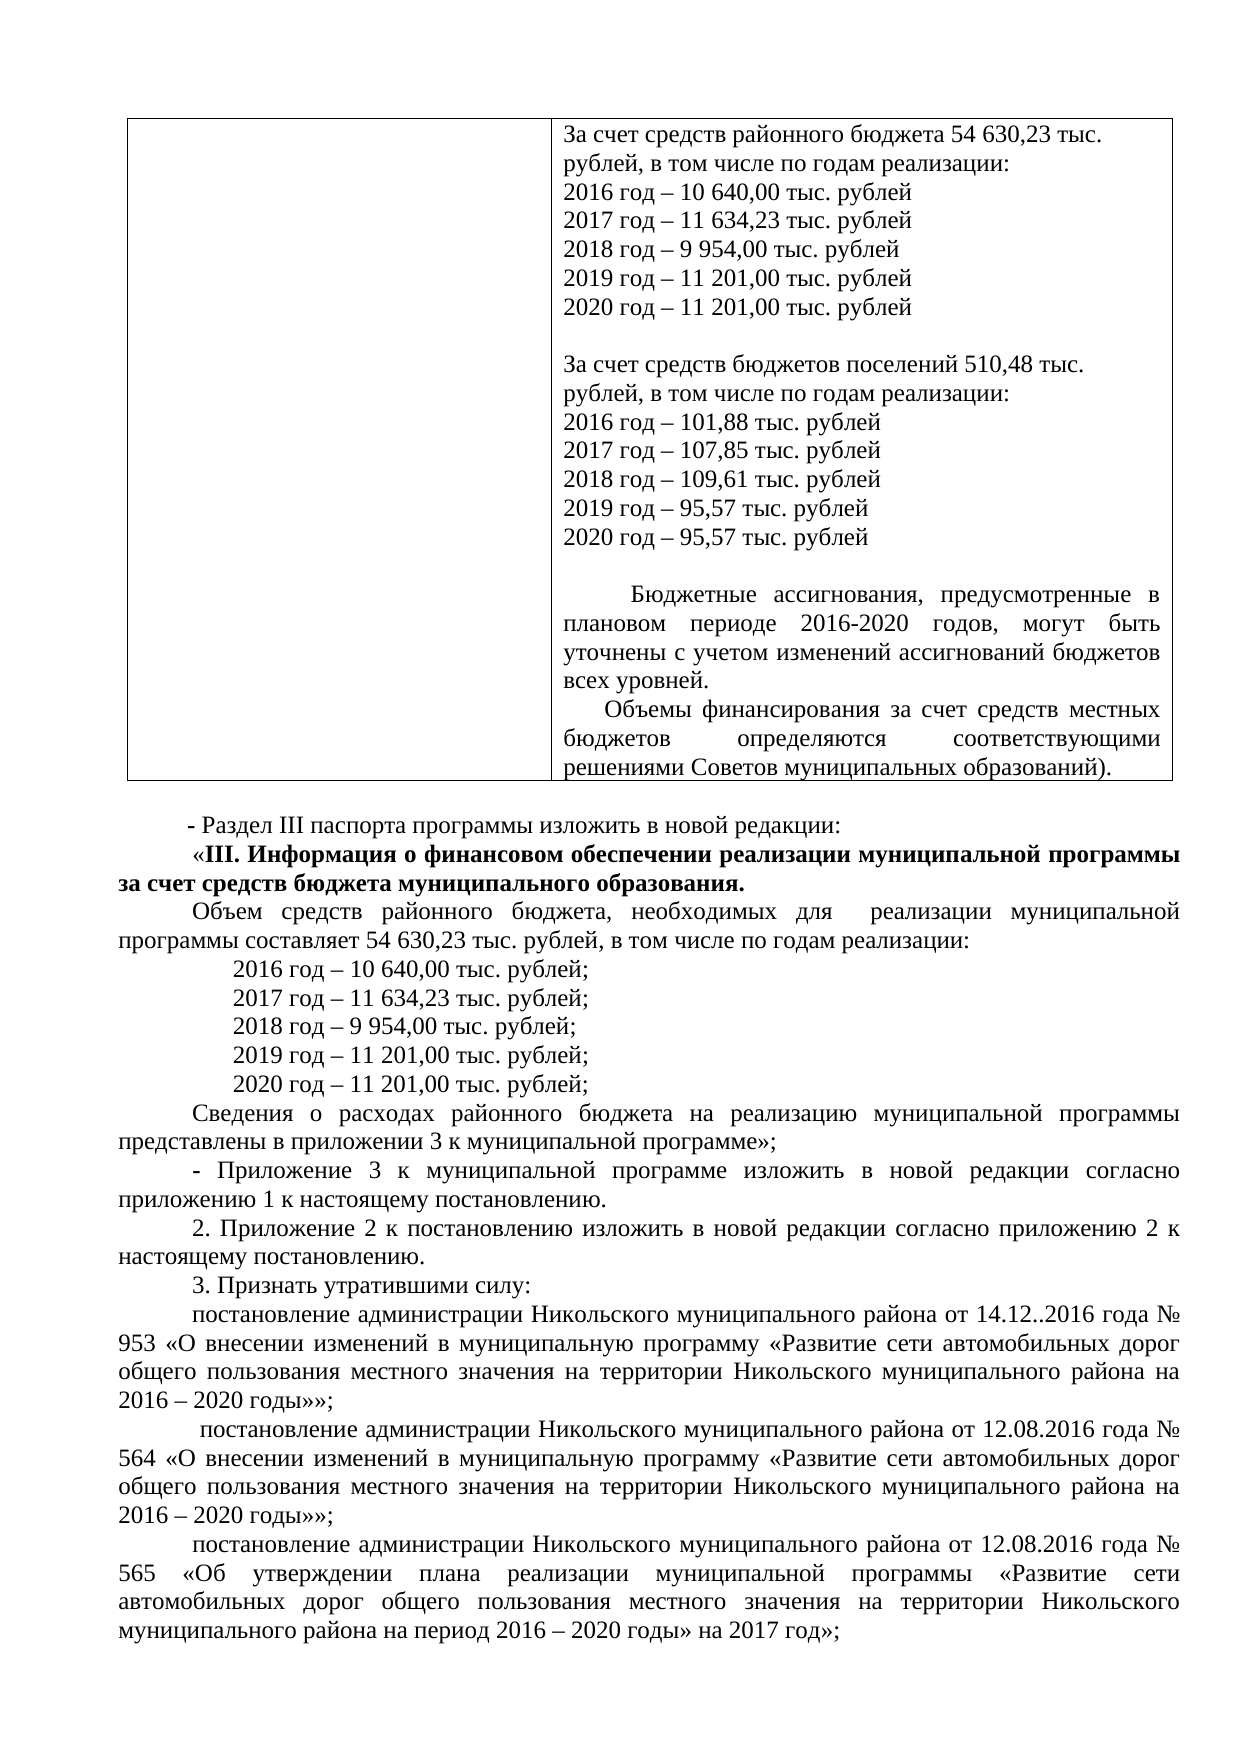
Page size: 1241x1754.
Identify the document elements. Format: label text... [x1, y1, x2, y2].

text - Приложение 3 к муниципальной программе изложить в новой редакции согласно приложению 1 к настоящему постановлению. [118, 1155, 1181, 1213]
text 2019 год – 11 201,00 тыс. рублей; [118, 1040, 1181, 1069]
text 2017 год – 11 634,23 тыс. рублей; [118, 983, 1181, 1011]
text 2016 год – 10 640,00 тыс. рублей; [118, 954, 1181, 983]
text 2018 год – 9 954,00 тыс. рублей; [118, 1011, 1181, 1040]
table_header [552, 119, 1172, 780]
text постановление администрации Никольского муниципального района от 12.08.2016 года № 565 «Об утверждении плана реализации муниципальной программы «Развитие сети автомобильных дорог общего пользования местного значения на территории Никольского муниципального района на период 2016 – 2020 годы» на 2017 год»; [118, 1529, 1181, 1644]
text 3. Признать утратившими силу: [118, 1270, 1181, 1299]
text Сведения о расходах районного бюджета на реализацию муниципальной программы представлены в приложении 3 к муниципальной программе»; [118, 1098, 1181, 1155]
text постановление администрации Никольского муниципального района от 12.08.2016 года № 564 «О внесении изменений в муниципальную программу «Развитие сети автомобильных дорог общего пользования местного значения на территории Никольского муниципального района на 2016 – 2020 годы»»; [118, 1414, 1181, 1529]
text 2020 год – 11 201,00 тыс. рублей; [118, 1069, 1181, 1098]
text «III. Информация о финансовом обеспечении реализации муниципальной программы за счет средств бюджета муниципального образования. [118, 839, 1181, 896]
text - Раздел III паспорта программы изложить в новой редакции: [118, 810, 1181, 839]
text постановление администрации Никольского муниципального района от 14.12..2016 года № 953 «О внесении изменений в муниципальную программу «Развитие сети автомобильных дорог общего пользования местного значения на территории Никольского муниципального района на 2016 – 2020 годы»»; [118, 1299, 1181, 1414]
text 2. Приложение 2 к постановлению изложить в новой редакции согласно приложению 2 к настоящему постановлению. [118, 1213, 1181, 1270]
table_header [128, 119, 551, 780]
text Объем средств районного бюджета, необходимых для реализации муниципальной программы составляет 54 630,23 тыс. рублей, в том числе по годам реализации: [118, 896, 1181, 954]
